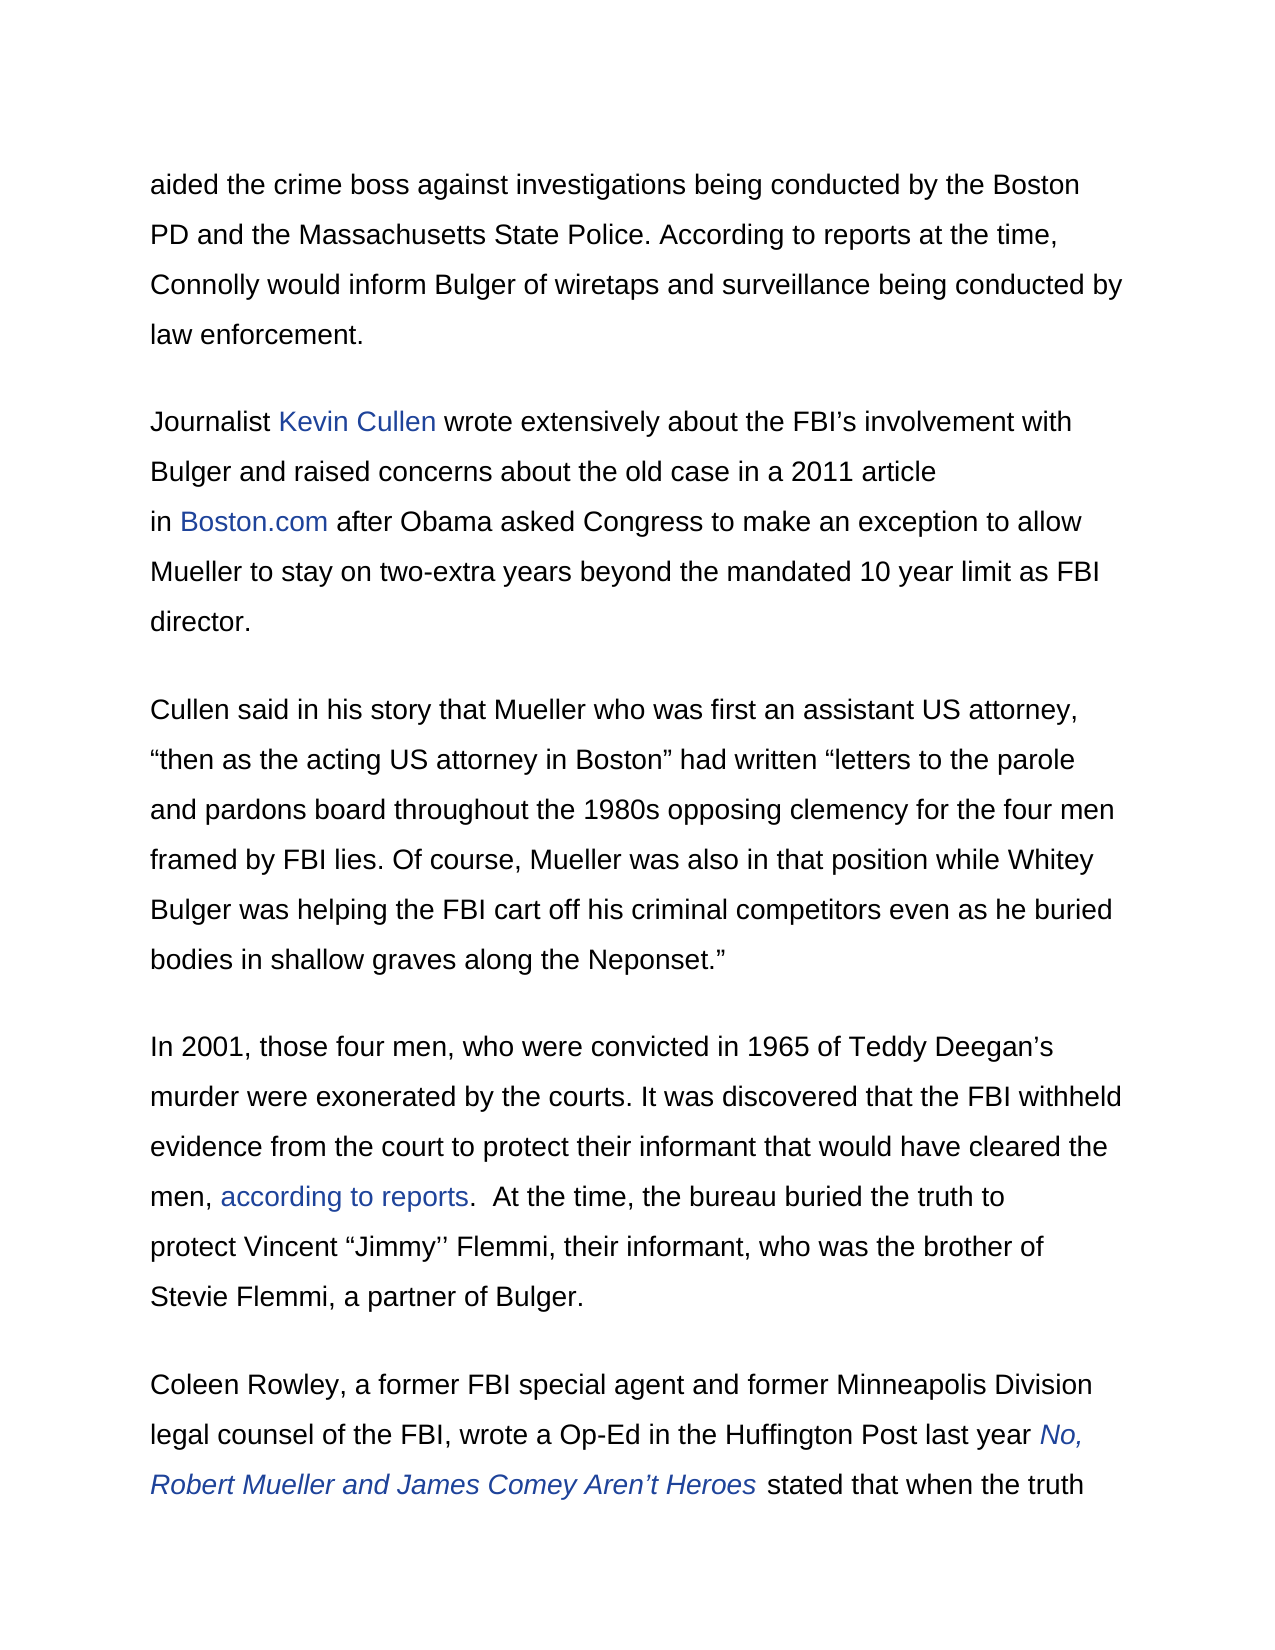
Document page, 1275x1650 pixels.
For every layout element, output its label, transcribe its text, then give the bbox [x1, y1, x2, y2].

text In 2001, those four men, who were convicted in 1965 of Teddy Deegan’s murder were exonerated by the courts. It was discovered that the FBI withheld evidence from the court to protect their informant that would have cleared the men, according to reports. At the time, the bureau buried the truth to protect Vincent “Jimmy’’ Flemmi, their informant, who was the brother of Stevie Flemmi, a partner of Bulger. [150, 1012, 1125, 1312]
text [150, 150, 1125, 350]
text Cullen said in his story that Mueller who was first an assistant US attorney, “then as the acting US attorney in Boston” had written “letters to the parole and pardons board throughout the 1980s opposing clemency for the four men framed by FBI lies. Of course, Mueller was also in that position while Whitey Bulger was helping the FBI cart off his criminal competitors even as he buried bodies in shallow graves along the Neponset.” [150, 675, 1125, 975]
text Journalist Kevin Cullen wrote extensively about the FBI’s involvement with Bulger and raised concerns about the old case in a 2011 article in Boston.com after Obama asked Congress to make an exception to allow Mueller to stay on two-extra years beyond the mandated 10 year limit as FBI director. [150, 387, 1125, 637]
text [150, 1350, 1125, 1500]
